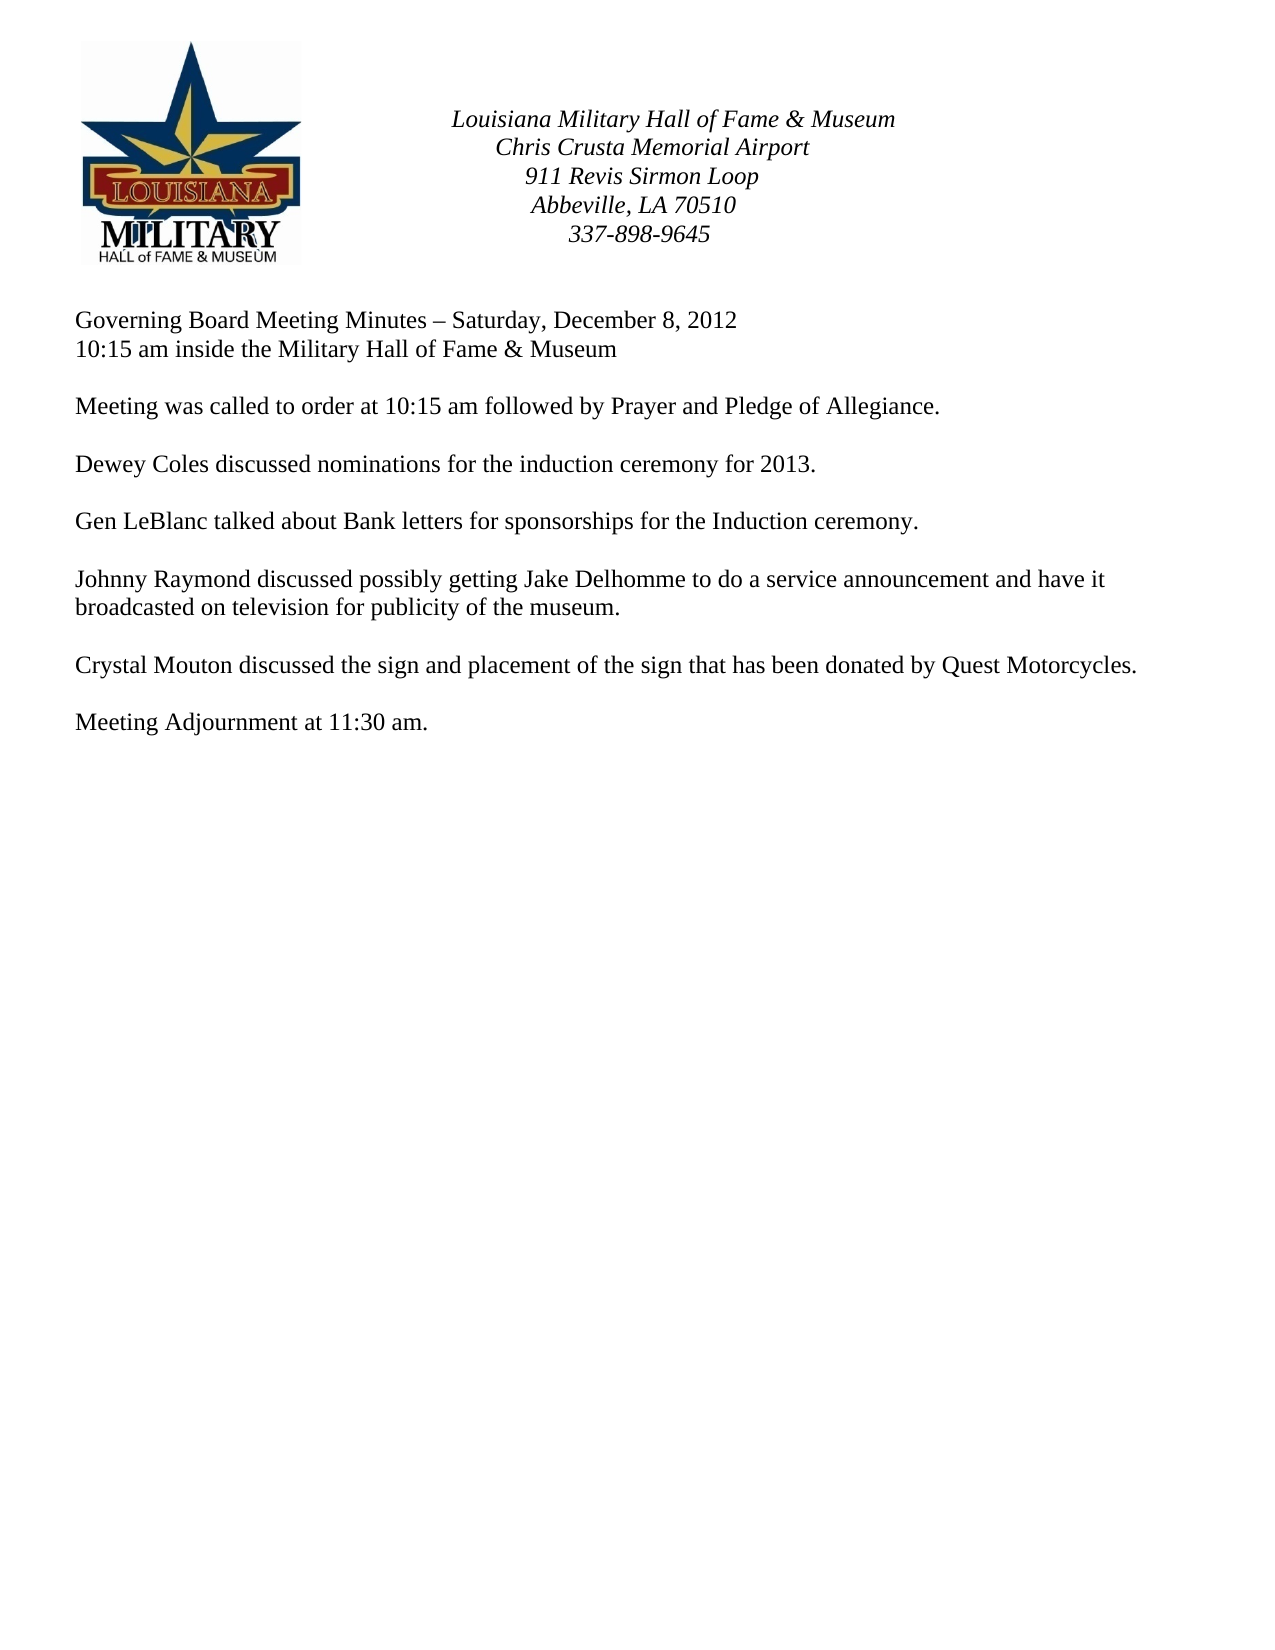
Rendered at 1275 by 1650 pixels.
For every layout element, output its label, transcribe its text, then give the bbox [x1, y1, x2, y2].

text Chris Crusta Memorial Airport [302, 132, 1200, 161]
text Abbeville, LA 70510 [450, 190, 1200, 219]
text Governing Board Meeting Minutes – Saturday, December 8, 2012 [75, 305, 1200, 334]
text 911 Revis Sirmon Loop [450, 161, 1200, 190]
text Meeting Adjournment at 11:30 am. [75, 707, 1200, 736]
text Crystal Mouton discussed the sign and placement of the sign that has been donated by Quest Motorcycles. [75, 650, 1200, 679]
text Gen LeBlanc talked about Bank letters for sponsorships for the Induction ceremony. [75, 506, 1200, 535]
text Meeting was called to order at 10:15 am followed by Prayer and Pledge of Allegiance. [75, 391, 1200, 420]
text Dewey Coles discussed nominations for the induction ceremony for 2013. [75, 449, 1200, 477]
picture [80, 41, 302, 265]
text 337-898-9645 [525, 219, 1200, 247]
text Louisiana Military Hall of Fame & Museum [302, 104, 1200, 132]
text Johnny Raymond discussed possibly getting Jake Delhomme to do a service announcement and have it broadcasted on television for publicity of the museum. [75, 564, 1200, 621]
text 10:15 am inside the Military Hall of Fame & Museum [75, 334, 1200, 362]
